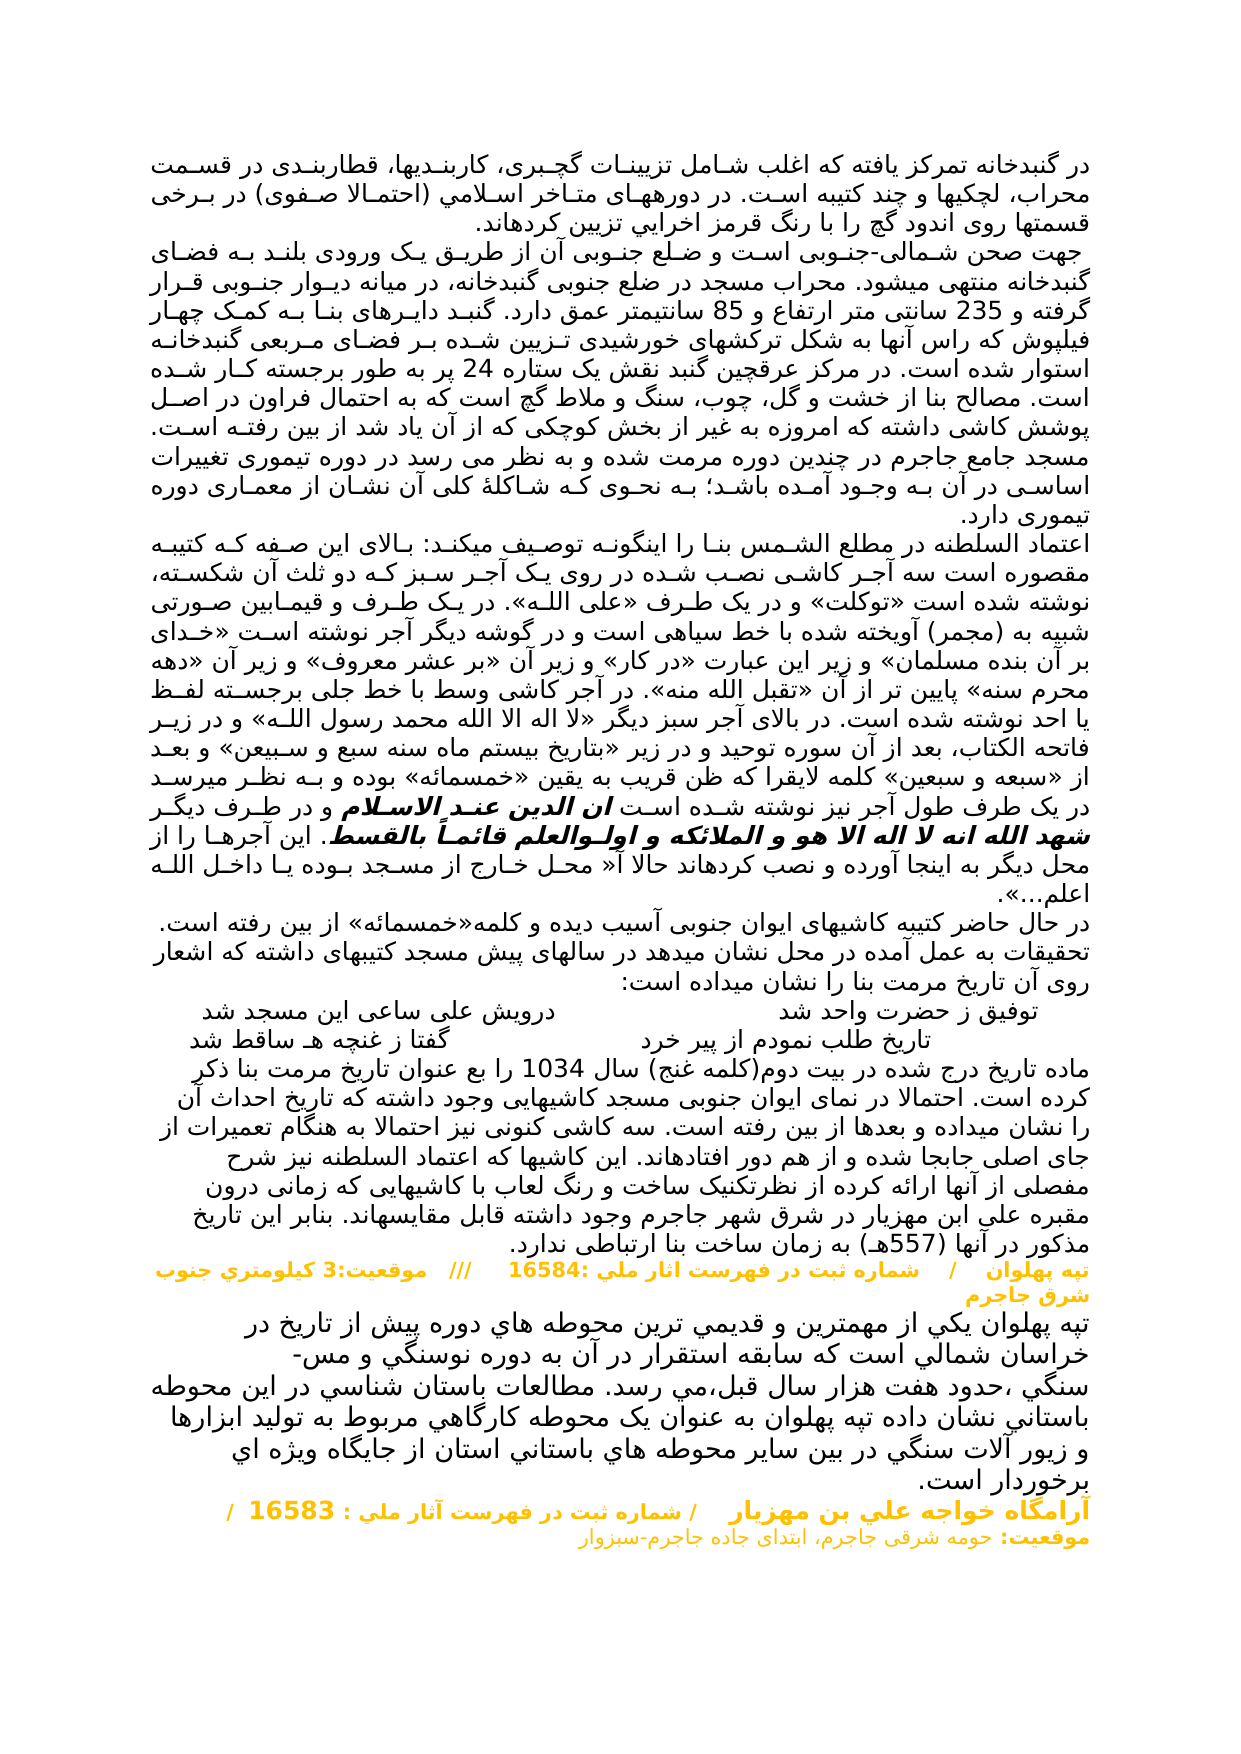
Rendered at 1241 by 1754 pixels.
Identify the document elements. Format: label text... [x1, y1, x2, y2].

text تپه پهلوان / شماره ثبت در فهرست اثار ملي :16584 /// موقعيت:3 کيلومتري جنوب شرق جاجرم [150, 1258, 1090, 1307]
text توفیق ز حضرت واحد شد درویش علی ساعی این مسجد شد [150, 996, 1090, 1025]
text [150, 150, 1090, 237]
text تاریخ طلب نمودم از پیر خرد گفتا ز غنچه هـ ساقط شد [150, 1025, 1090, 1054]
text جهت صحن شمالی-جنوبی است و ضلع جنوبی آن از طریق یک ورودی بلند به فضای گنبدخانه منتهی میشود. محراب مسجد در ضلع جنوبی گنبدخانه، در میانه دیوار جنوبی قرار گرفته و 235 سانتی متر ارتفاع و 85 سانتیمتر عمق دارد. گنبد دایرهای بنا به کمک چهار فیلپوش که راس آنها به شکل ترکشهای خورشیدی تزیین شده بر فضای مربعی گنبدخانه استوار شده است. در مرکز عرقچین گنبد نقش یک ستاره 24 پر به طور برجسته کار شده است. مصالح بنا از خشت و گل، چوب، سنگ و ملاط گچ است که به احتمال فراون در اصل پوشش کاشی داشته که امروزه به غیر از بخش کوچکی که از آن یاد شد از بین رفته است. مسجد جامع جاجرم در چندین دوره مرمت شده و به نظر می رسد در دوره تیموری تغییرات اساسی در آن به وجود آمده باشد؛ به نحوی که شاکلۀ کلی آن نشان از معماری دوره تیموری دارد. [150, 237, 1090, 529]
text تپه پهلوان يکي از مهمترين و قديمي ترين محوطه هاي دوره پيش از تاريخ در خراسان شمالي است که سابقه استقرار در آن به دوره نوسنگي و مس- سنگي ،حدود هفت هزار سال قبل،مي رسد. مطالعات باستان شناسي در اين محوطه باستاني نشان داده تپه پهلوان به عنوان يک محوطه کارگاهي مربوط به توليد ابزارها و زيور آلات سنگي در بين ساير محوطه هاي باستاني استان از جايگاه ويژه اي برخوردار است. [150, 1307, 1090, 1496]
text آرامگاه خواجه علي بن مهزيار / شماره ثبت در فهرست آثار ملي : 16583 / موقعیت: حومه شرقی جاجرم، ابتدای جاده جاجرم-سبزوار [150, 1496, 1090, 1550]
text اعتماد السلطنه در مطلع الشمس بنا را اینگونه توصیف میکند: بالای این صفه که کتیبه مقصوره است سه آجر کاشی نصب شده در روی یک آجر سبز که دو ثلث آن شکسته، نوشته شده است «توکلت» و در یک طرف «علی الله». در یک طرف و قیمابین صورتی شبیه به (مجمر) آویخته شده با خط سیاهی است و در گوشه دیگر آجر نوشته است «خدای بر آن بنده مسلمان» و زیر این عبارت «در کار» و زیر آن «بر عشر معروف» و زیر آن «دهه محرم سنه» پایین تر از آن «تقبل الله منه». در آجر کاشی وسط با خط جلی برجسته لفظ یا احد نوشته شده است. در بالای آجر سبز دیگر «لا اله الا الله محمد رسول الله» و در زیر فاتحه الکتاب، بعد از آن سوره توحید و در زیر «بتاریخ بیستم ماه سنه سبع و سبیعن» و بعد از «سبعه و سبعین» کلمه لایقرا که ظن قریب به یقین «خمسمائه» بوده و به نظر میرسد در یک طرف طول آجر نیز نوشته شده است ان الدین عند الاسلام و در طرف دیگر شهد الله انه لا اله الا هو و الملائکه و اولوالعلم قائماً بالقسط. این آجرها را از محل دیگر به اینجا آورده و نصب کردهاند حالا آ« محل خارج از مسجد بوده یا داخل الله اعلم...». [150, 529, 1090, 908]
text ماده تاریخ درج شده در بیت دوم(کلمه غنج) سال 1034 را بع عنوان تاریخ مرمت بنا ذکر کرده است. احتمالا در نمای ایوان جنوبی مسجد کاشیهایی وجود داشته که تاریخ احداث آن را نشان میداده و بعدها از بین رفته است. سه کاشی کنونی نیز احتمالا به هنگام تعمیرات از جای اصلی جابجا شده و از هم دور افتادهاند. این کاشیها که اعتماد السلطنه نیز شرح مفصلی از آنها ارائه کرده از نظرتکنیک ساخت و رنگ لعاب با کاشیهایی که زمانی درون مقبره علی ابن مهزیار در شرق شهر جاجرم وجود داشته قابل مقایسهاند. بنابر این تاریخ مذکور در آنها (557هـ) به زمان ساخت بنا ارتباطی ندارد. [150, 1054, 1090, 1258]
text در حال حاضر کتیبه کاشیهای ایوان جنوبی آسیب دیده و کلمه«خمسمائه» از بین رفته است. تحقیقات به عمل آمده در محل نشان میدهد در سالهای پیش مسجد کتیبهای داشته که اشعار روی آن تاریخ مرمت بنا را نشان میداده است: [150, 908, 1090, 996]
